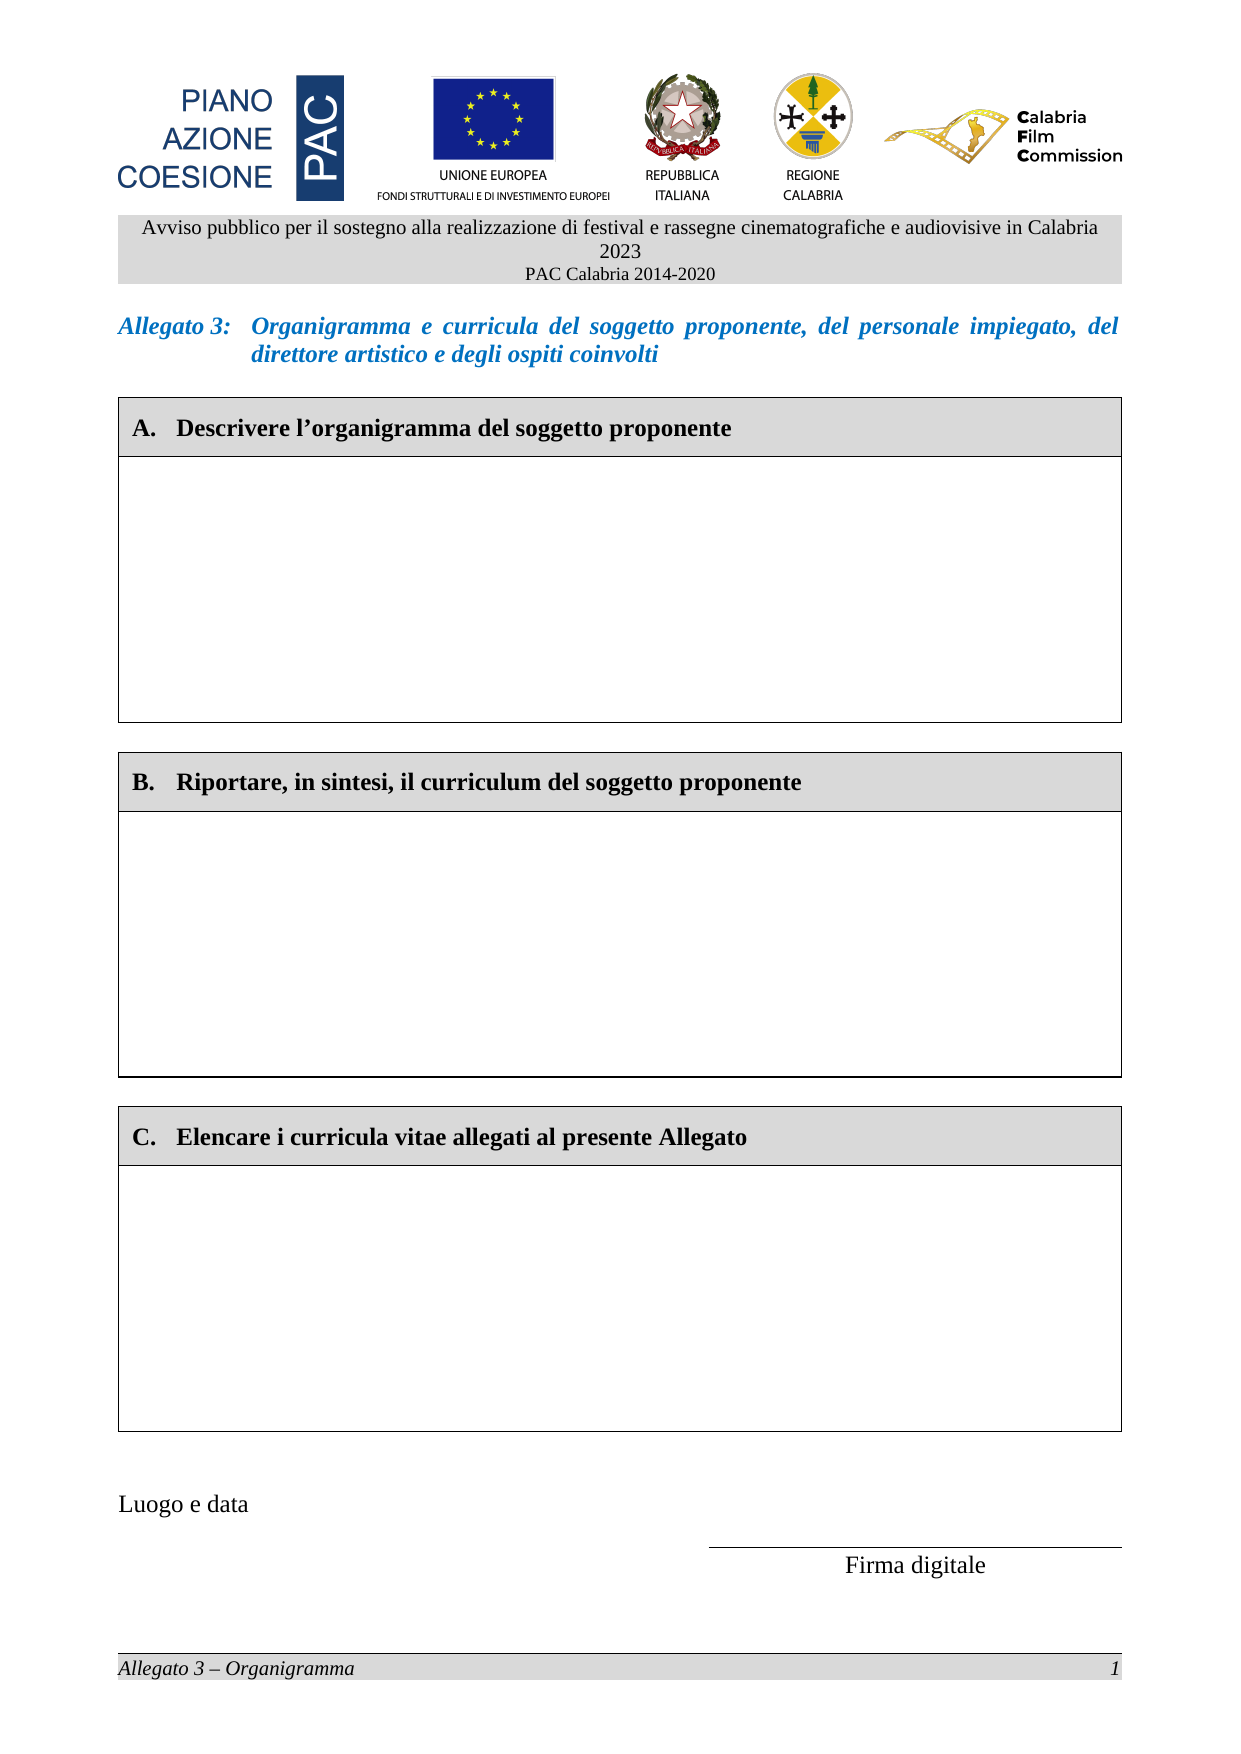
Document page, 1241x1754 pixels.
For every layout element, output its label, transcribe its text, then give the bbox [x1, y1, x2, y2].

table_cell [119, 812, 1121, 1076]
text Luogo e data [118, 1489, 1122, 1518]
table_cell [119, 1166, 1121, 1431]
text Firma digitale [709, 1548, 1122, 1579]
table_header Elencare i curricula vitae allegati al presente Allegato [119, 1107, 1121, 1165]
table_cell [119, 457, 1121, 722]
table_header Descrivere l’organigramma del soggetto proponente [119, 398, 1121, 456]
table_header Riportare, in sintesi, il curriculum del soggetto proponente [119, 753, 1121, 811]
subtitle Allegato 3: Organigramma e curricula del soggetto proponente, del personale impiegato, del direttore artistico e degli ospiti coinvolti [118, 311, 1122, 368]
picture [118, 73, 1123, 201]
